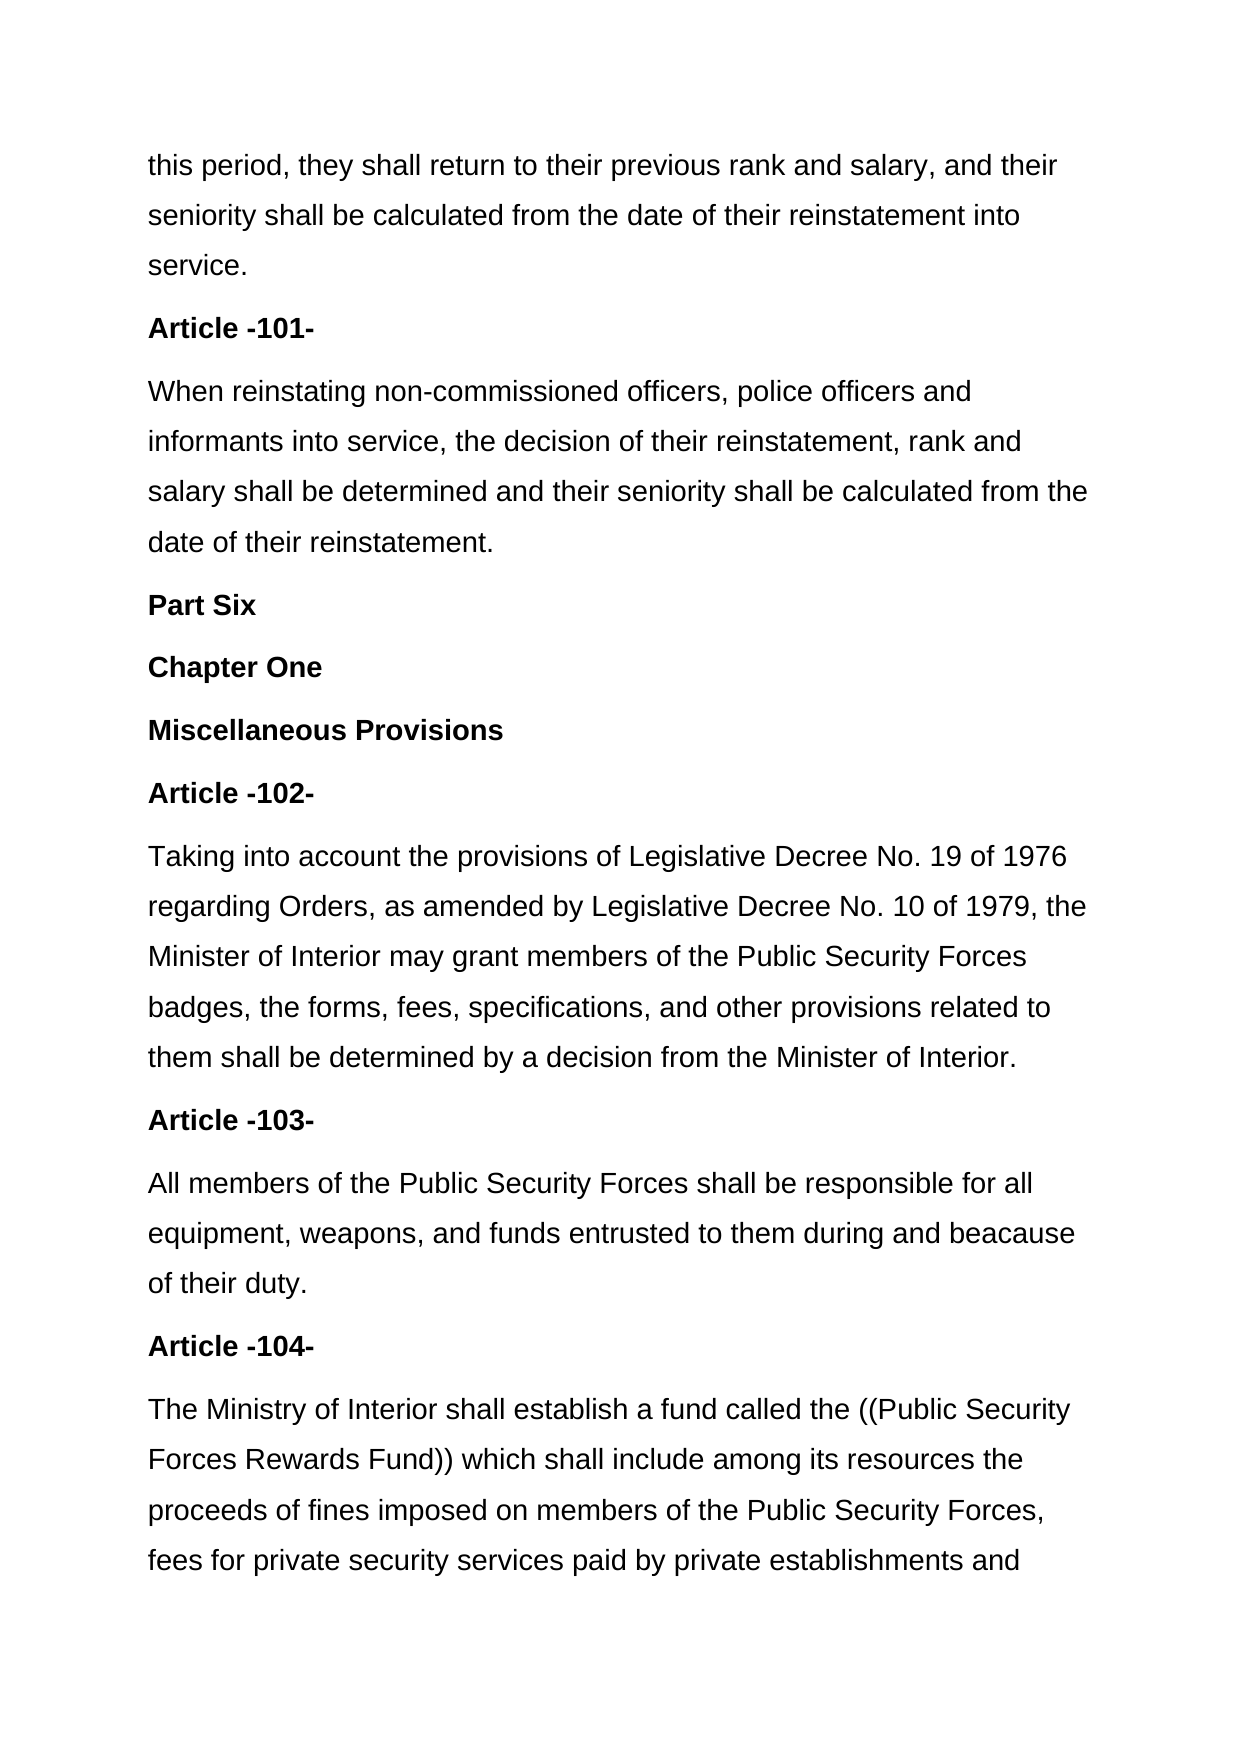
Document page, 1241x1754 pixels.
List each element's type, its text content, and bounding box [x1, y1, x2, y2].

text Article -102- [148, 776, 1093, 809]
text Chapter One [148, 650, 1093, 684]
text Article -104- [148, 1329, 1093, 1363]
text When reinstating non-commissioned officers, police officers and informants into service, the decision of their reinstatement, rank and salary shall be determined and their seniority shall be calculated from the date of their reinstatement. [148, 374, 1093, 558]
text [148, 1392, 1093, 1576]
text Taking into account the provisions of Legislative Decree No. 19 of 1976 regarding Orders, as amended by Legislative Decree No. 10 of 1979, the Minister of Interior may grant members of the Public Security Forces badges, the forms, fees, specifications, and other provisions related to them shall be determined by a decision from the Minister of Interior. [148, 839, 1093, 1074]
text All members of the Public Security Forces shall be responsible for all equipment, weapons, and funds entrusted to them during and beacause of their duty. [148, 1166, 1093, 1300]
text Part Six [148, 588, 1093, 621]
text Article -103- [148, 1103, 1093, 1136]
text Article -101- [148, 311, 1093, 344]
text Miscellaneous Provisions [148, 713, 1093, 747]
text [148, 148, 1093, 282]
